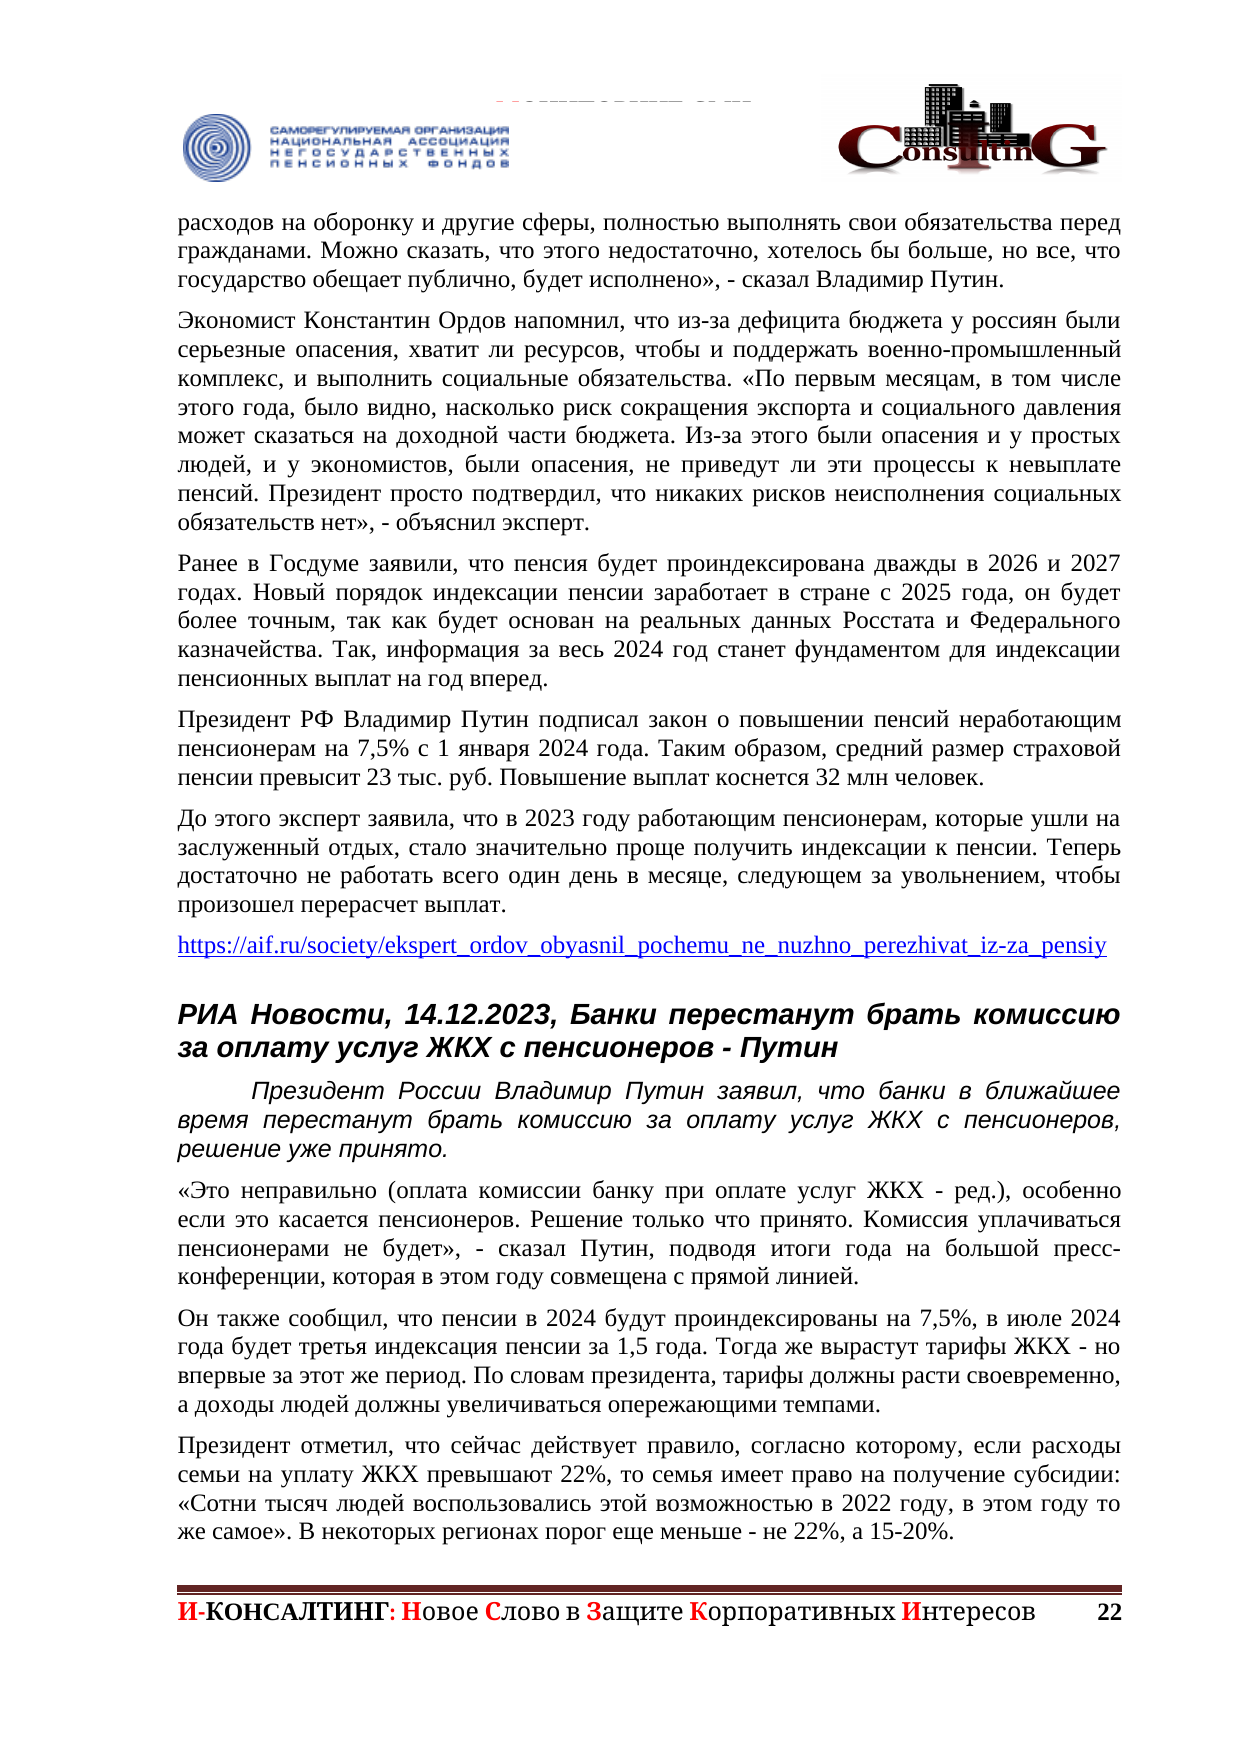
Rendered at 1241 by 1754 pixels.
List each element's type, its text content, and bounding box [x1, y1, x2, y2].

text https://aif.ru/society/ekspert_ordov_obyasnil_pochemu_ne_nuzhno_perezhivat_iz-za_pensiy [177, 931, 1122, 959]
subtitle РИА Новости, 14.12.2023, Банки перестанут брать комиссию за оплату услуг ЖКХ с пенсионеров - Путин [177, 997, 1122, 1064]
text «Это неправильно (оплата комиссии банку при оплате услуг ЖКХ - ред.), особенно если это касается пенсионеров. Решение только что принято. Комиссия уплачиваться пенсионерами не будет», - сказал Путин, подводя итоги года на большой пресс-конференции, которая в этом году совмещена с прямой линией. [177, 1175, 1122, 1290]
subtitle Президент России Владимир Путин заявил, что банки в ближайшее время перестанут брать комиссию за оплату услуг ЖКХ с пенсионеров, решение уже принято. [177, 1076, 1122, 1163]
picture [183, 114, 509, 182]
text Президент отметил, что сейчас действует правило, согласно которому, если расходы семьи на уплату ЖКХ превышают 22%, то семья имеет право на получение субсидии: «Сотни тысяч людей воспользовались этой возможностью в 2022 году, в этом году то же самое». В некоторых регионах порог еще меньше - не 22%, а 15-20%. [177, 1430, 1122, 1545]
text Экономист Константин Ордов напомнил, что из-за дефицита бюджета у россиян были серьезные опасения, хватит ли ресурсов, чтобы и поддержать военно-промышленный комплекс, и выполнить социальные обязательства. «По первым месяцам, в том числе этого года, было видно, насколько риск сокращения экспорта и социального давления может сказаться на доходной части бюджета. Из-за этого были опасения и у простых людей, и у экономистов, были опасения, не приведут ли эти процессы к невыплате пенсий. Президент просто подтвердил, что никаких рисков неисполнения социальных обязательств нет», - объяснил эксперт. [177, 306, 1122, 536]
text До этого эксперт заявила, что в 2023 году работающим пенсионерам, которые ушли на заслуженный отдых, стало значительно проще получить индексации к пенсии. Теперь достаточно не работать всего один день в месяце, следующем за увольнением, чтобы произошел перерасчет выплат. [177, 803, 1122, 918]
picture [821, 73, 1122, 182]
text Он также сообщил, что пенсии в 2024 будут проиндексированы на 7,5%, в июле 2024 года будет третья индексация пенсии за 1,5 года. Тогда же вырастут тарифы ЖКХ - но впервые за этот же период. По словам президента, тарифы должны расти своевременно, а доходы людей должны увеличиваться опережающими темпами. [177, 1303, 1122, 1418]
text Ранее в Госдуме заявили, что пенсия будет проиндексирована дважды в 2026 и 2027 годах. Новый порядок индексации пенсии заработает в стране с 2025 года, он будет более точным, так как будет основан на реальных данных Росстата и Федерального казначейства. Так, информация за весь 2024 год станет фундаментом для индексации пенсионных выплат на год вперед. [177, 548, 1122, 692]
text Президент РФ Владимир Путин подписал закон о повышении пенсий неработающим пенсионерам на 7,5% с 1 января 2024 года. Таким образом, средний размер страховой пенсии превысит 23 тыс. руб. Повышение выплат коснется 32 млн человек. [177, 704, 1122, 791]
